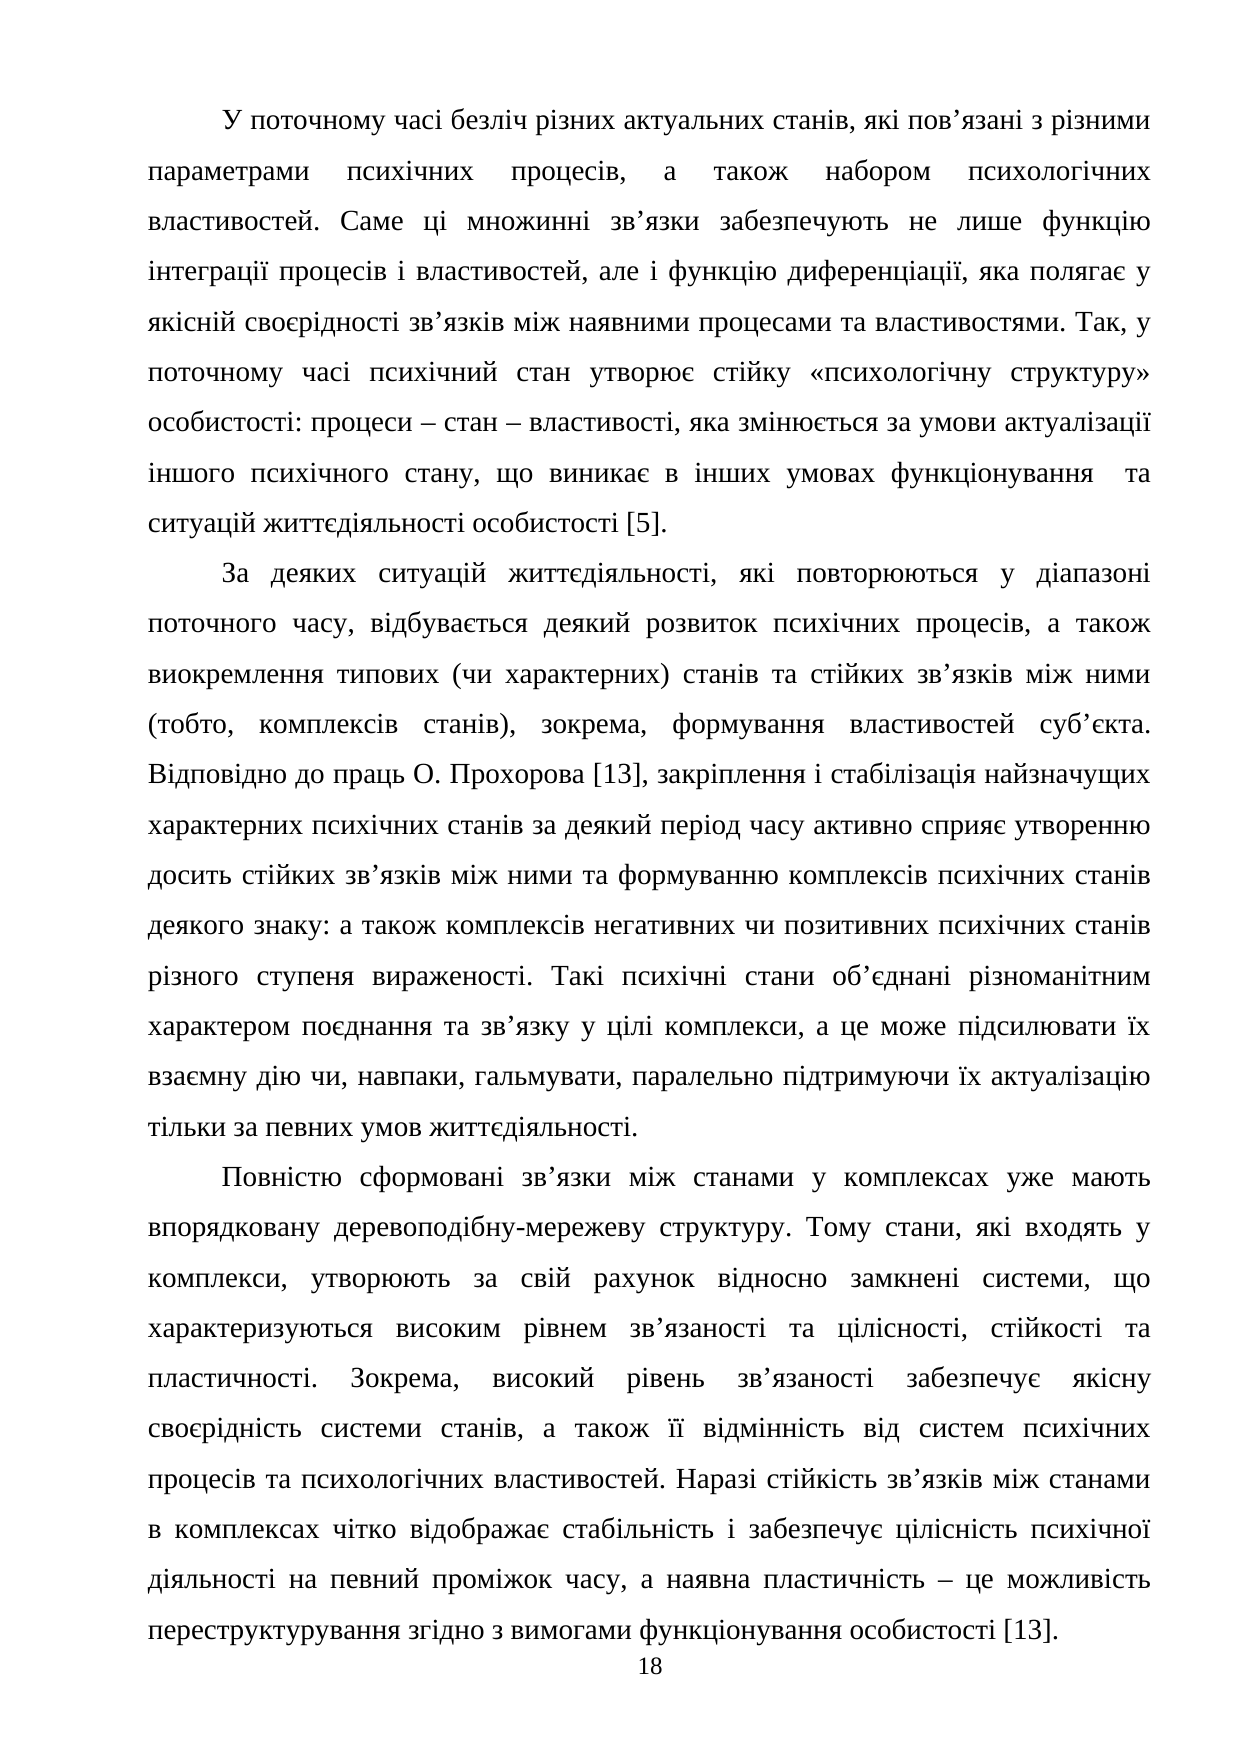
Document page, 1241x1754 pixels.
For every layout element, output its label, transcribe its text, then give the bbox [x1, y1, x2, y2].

text У поточному часі безліч різних актуальних станів, які пов’язані з різними параметрами психічних процесів, а також набором психологічних властивостей. Саме ці множинні зв’язки забезпечують не лише функцію інтеграції процесів і властивостей, але і функцію диференціації, яка полягає у якісній своєрідності зв’язків між наявними процесами та властивостями. Так, у поточному часі психічний стан утворює стійку «психологічну структуру» особистості: процеси – стан – властивості, яка змінюється за умови актуалізації іншого психічного стану, що виникає в інших умовах функціонування та ситуацій життєдіяльності особистості [5]. [148, 102, 1152, 538]
text Повністю сформовані зв’язки між станами у комплексах уже мають впорядковану деревоподібну-мережеву структуру. Тому стани, які входять у комплекси, утворюють за свій рахунок відносно замкнені системи, що характеризуються високим рівнем зв’язаності та цілісності, стійкості та пластичності. Зокрема, високий рівень зв’язаності забезпечує якісну своєрідність системи станів, а також її відмінність від систем психічних процесів та психологічних властивостей. Наразі стійкість зв’язків між станами в комплексах чітко відображає стабільність і забезпечує цілісність психічної діяльності на певний проміжок часу, а наявна пластичність – це можливість переструктурування згідно з вимогами функціонування особистості [13]. [148, 1159, 1152, 1645]
text За деяких ситуацій життєдіяльності, які повторюються у діапазоні поточного часу, відбувається деякий розвиток психічних процесів, а також виокремлення типових (чи характерних) станів та стійких зв’язків між ними (тобто, комплексів станів), зокрема, формування властивостей суб’єкта. Відповідно до праць О. Прохорова [13], закріплення і стабілізація найзначущих характерних психічних станів за деякий період часу активно сприяє утворенню досить стійких зв’язків між ними та формуванню комплексів психічних станів деякого знаку: а також комплексів негативних чи позитивних психічних станів різного ступеня вираженості. Такі психічні стани об’єднані різноманітним характером поєднання та зв’язку у цілі комплекси, а це може підсилювати їх взаємну дію чи, навпаки, гальмувати, паралельно підтримуючи їх актуалізацію тільки за певних умов життєдіяльності. [148, 555, 1152, 1142]
